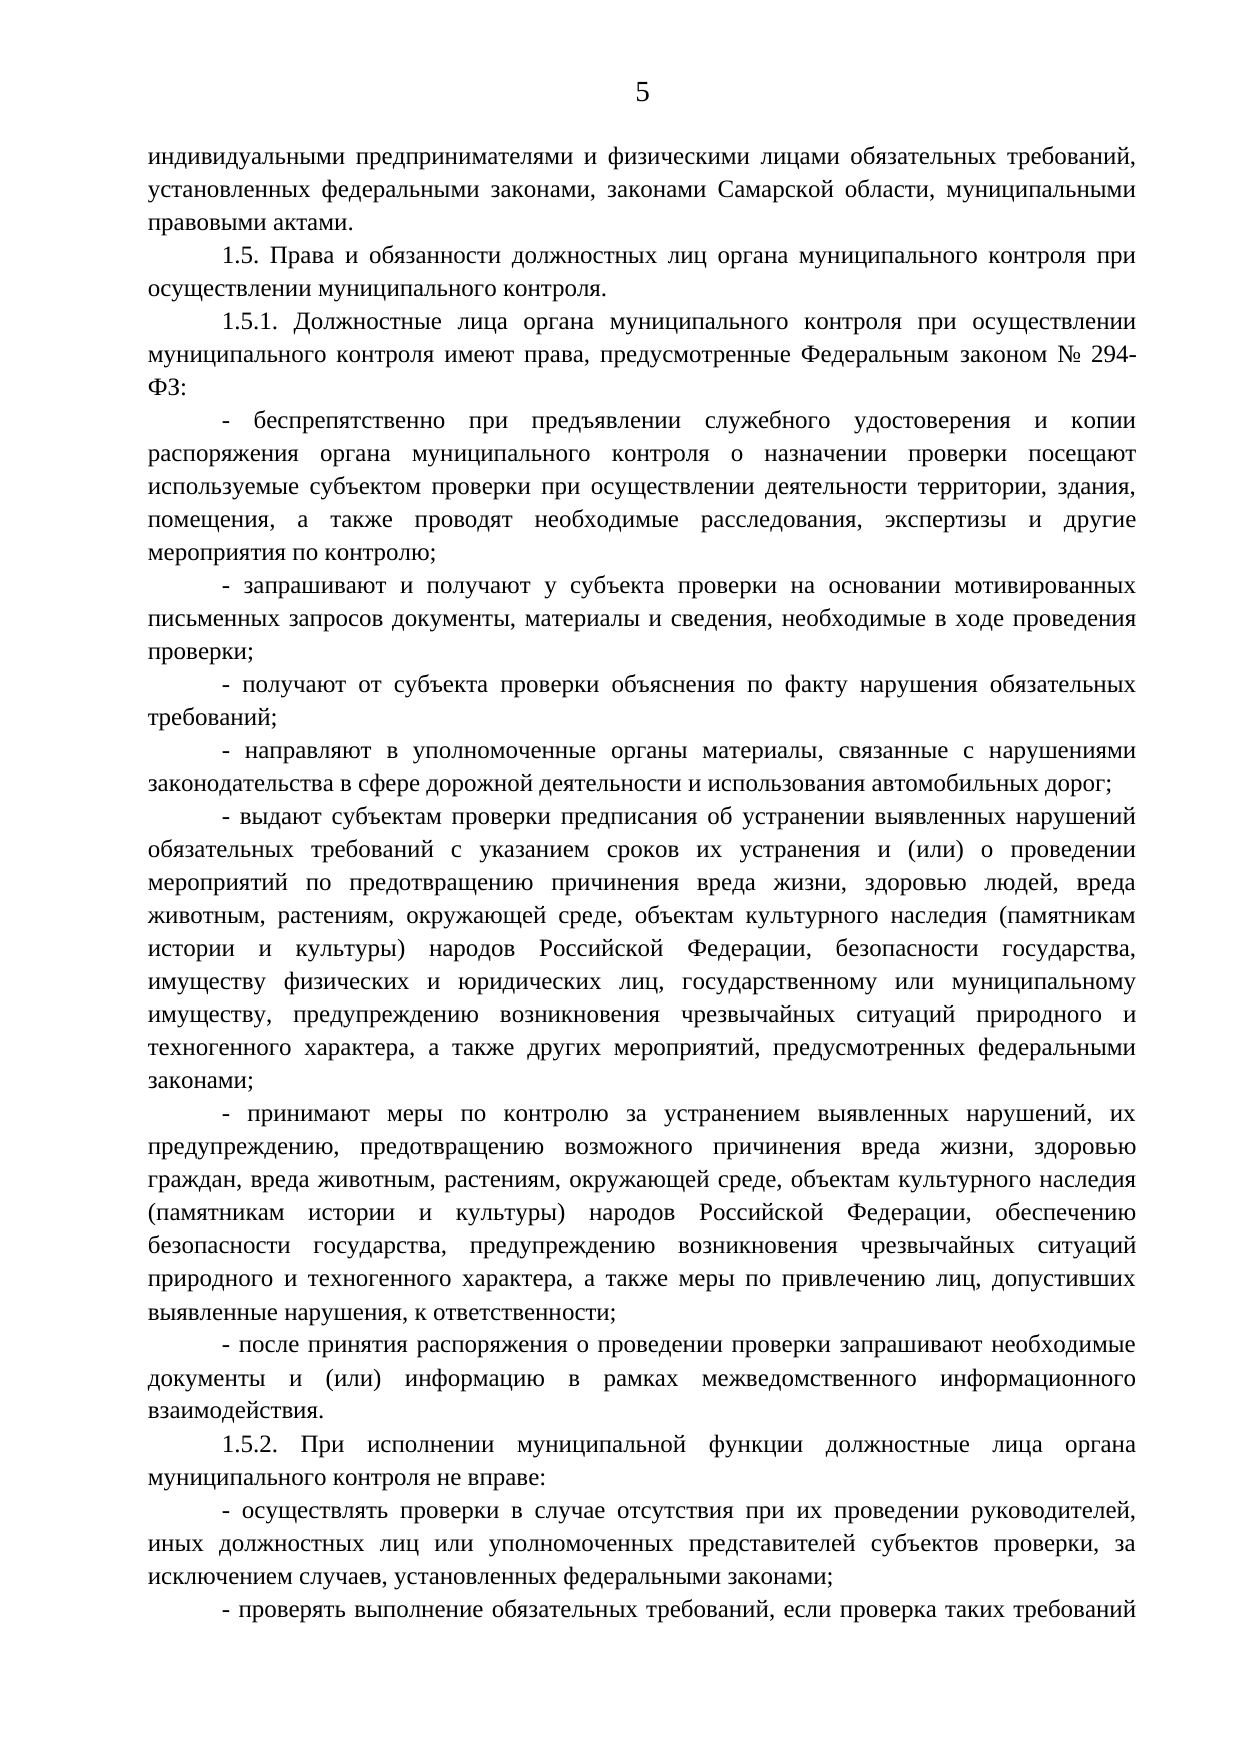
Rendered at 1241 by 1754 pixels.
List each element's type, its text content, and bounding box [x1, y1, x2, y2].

text - выдают субъектам проверки предписания об устранении выявленных нарушений обязательных требований с указанием сроков их устранения и (или) о проведении мероприятий по предотвращению причинения вреда жизни, здоровью людей, вреда животным, растениям, окружающей среде, объектам культурного наследия (памятникам истории и культуры) народов Российской Федерации, безопасности государства, имуществу физических и юридических лиц, государственному или муниципальному имуществу, предупреждению возникновения чрезвычайных ситуаций природного и техногенного характера, а также других мероприятий, предусмотренных федеральными законами; [148, 801, 1137, 1094]
text 1.5.2. При исполнении муниципальной функции должностные лица органа муниципального контроля не вправе: [148, 1429, 1137, 1490]
text - беспрепятственно при предъявлении служебного удостоверения и копии распоряжения органа муниципального контроля о назначении проверки посещают используемые субъектом проверки при осуществлении деятельности территории, здания, помещения, а также проводят необходимые расследования, экспертизы и другие мероприятия по контролю; [148, 405, 1137, 566]
text - направляют в уполномоченные органы материалы, связанные с нарушениями законодательства в сфере дорожной деятельности и использования автомобильных дорог; [148, 735, 1137, 797]
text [148, 141, 1137, 236]
text - после принятия распоряжения о проведении проверки запрашивают необходимые документы и (или) информацию в рамках межведомственного информационного взаимодействия. [148, 1329, 1137, 1424]
text - осуществлять проверки в случае отсутствия при их проведении руководителей, иных должностных лиц или уполномоченных представителей субъектов проверки, за исключением случаев, установленных федеральными законами; [148, 1495, 1137, 1589]
text - получают от субъекта проверки объяснения по факту нарушения обязательных требований; [148, 669, 1137, 731]
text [148, 1594, 1137, 1622]
text 1.5.1. Должностные лица органа муниципального контроля при осуществлении муниципального контроля имеют права, предусмотренные Федеральным законом № 294-ФЗ: [148, 306, 1137, 401]
text - запрашивают и получают у субъекта проверки на основании мотивированных письменных запросов документы, материалы и сведения, необходимые в ходе проведения проверки; [148, 570, 1137, 665]
text 1.5. Права и обязанности должностных лиц органа муниципального контроля при осуществлении муниципального контроля. [148, 240, 1137, 302]
text - принимают меры по контролю за устранением выявленных нарушений, их предупреждению, предотвращению возможного причинения вреда жизни, здоровью граждан, вреда животным, растениям, окружающей среде, объектам культурного наследия (памятникам истории и культуры) народов Российской Федерации, обеспечению безопасности государства, предупреждению возникновения чрезвычайных ситуаций природного и техногенного характера, а также меры по привлечению лиц, допустивших выявленные нарушения, к ответственности; [148, 1098, 1137, 1325]
